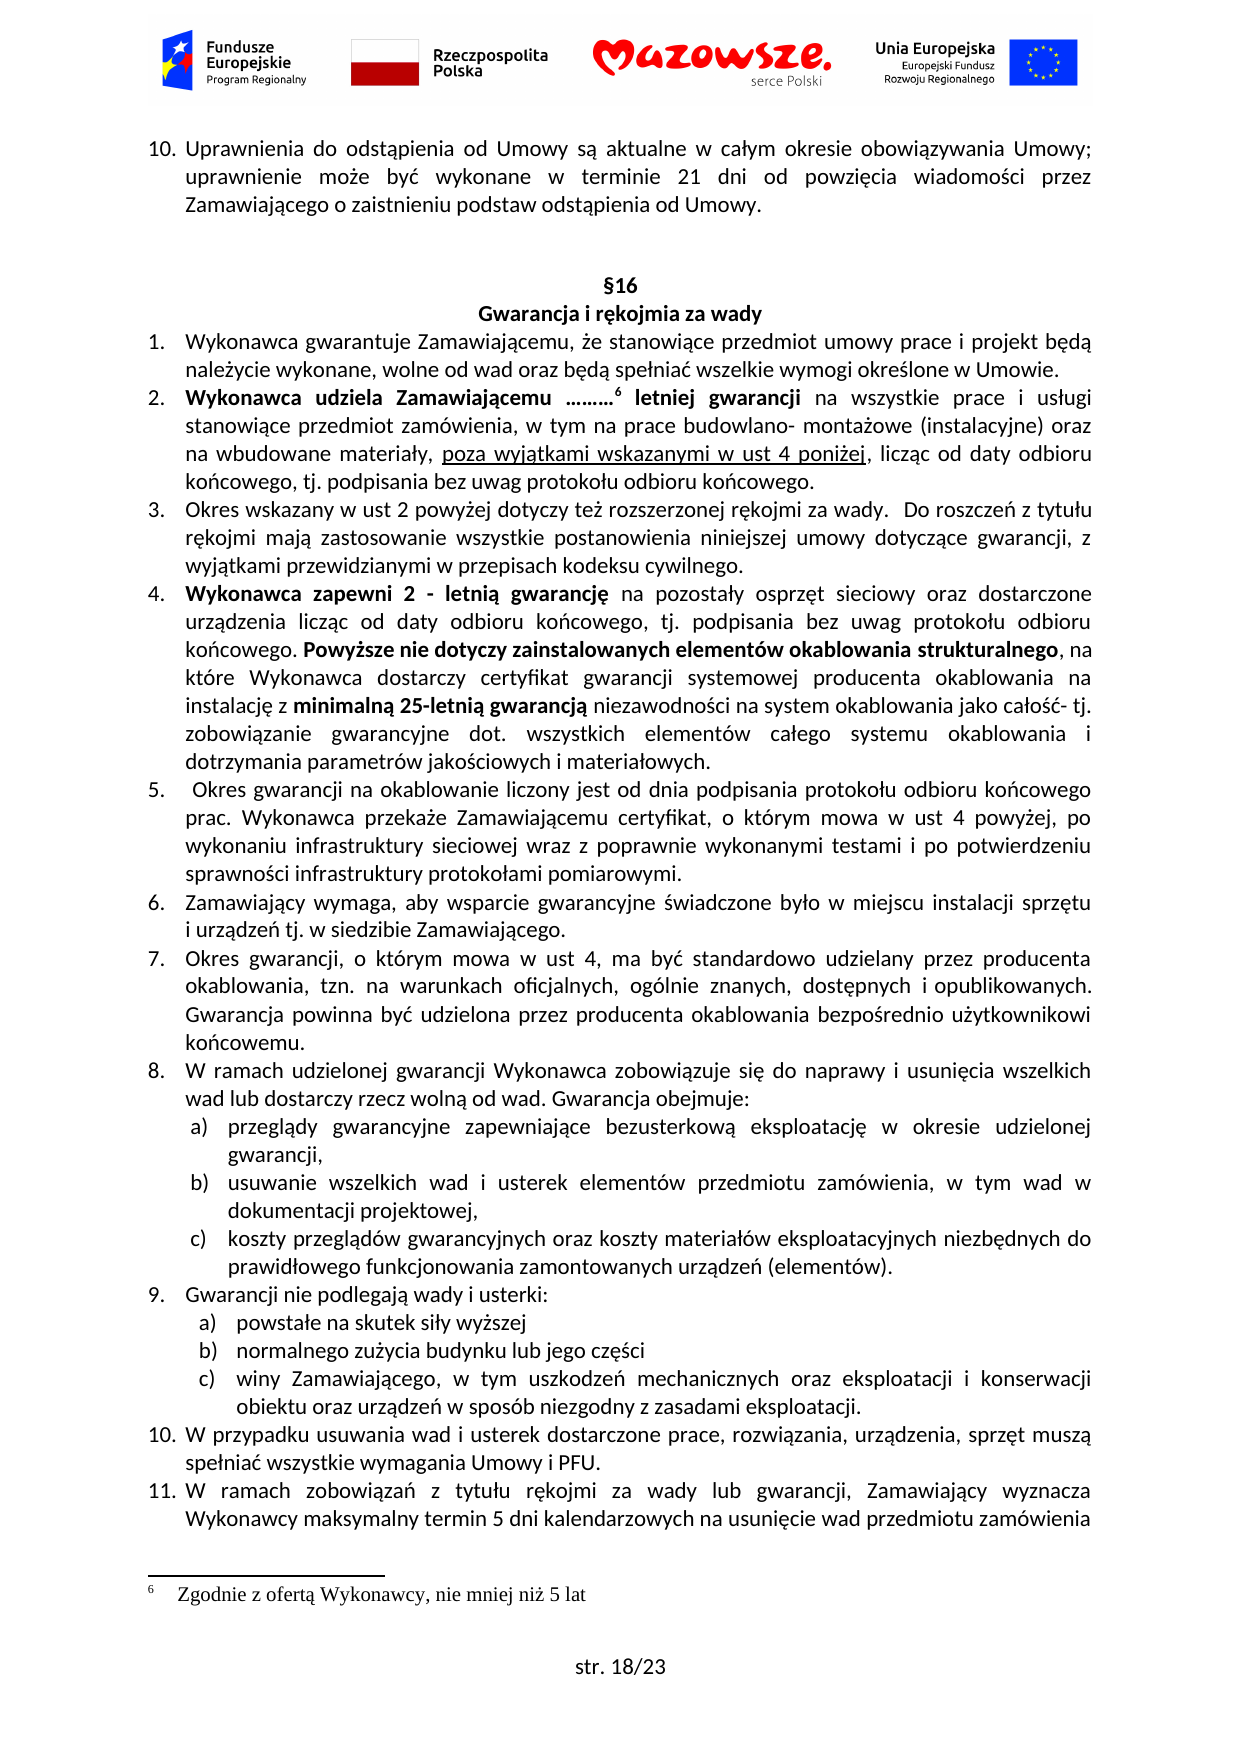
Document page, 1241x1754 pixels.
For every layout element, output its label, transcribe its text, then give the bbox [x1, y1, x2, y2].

list Okres wskazany w ust 2 powyżej dotyczy też rozszerzonej rękojmi za wady. Do roszczeń z tytułu rękojmi mają zastosowanie wszystkie postanowienia niniejszej umowy dotyczące gwarancji, z wyjątkami przewidzianymi w przepisach kodeksu cywilnego. [148, 495, 1093, 579]
list usuwanie wszelkich wad i usterek elementów przedmiotu zamówienia, w tym wad w dokumentacji projektowej, [190, 1168, 1093, 1224]
picture [147, 14, 1093, 106]
list Gwarancji nie podlegają wady i usterki: [148, 1280, 1093, 1308]
list Zamawiający wymaga, aby wsparcie gwarancyjne świadczone było w miejscu instalacji sprzętu i urządzeń tj. w siedzibie Zamawiającego. [148, 888, 1093, 944]
list koszty przeglądów gwarancyjnych oraz koszty materiałów eksploatacyjnych niezbędnych do prawidłowego funkcjonowania zamontowanych urządzeń (elementów). [190, 1224, 1093, 1280]
list W przypadku usuwania wad i usterek dostarczone prace, rozwiązania, urządzenia, sprzęt muszą spełniać wszystkie wymagania Umowy i PFU. [148, 1420, 1093, 1476]
list Wykonawca udziela Zamawiającemu ……… letniej gwarancji na wszystkie prace i usługi stanowiące przedmiot zamówienia, w tym na prace budowlano- montażowe (instalacyjne) oraz na wbudowane materiały, poza wyjątkami wskazanymi w ust 4 poniżej, licząc od daty odbioru końcowego, tj. podpisania bez uwag protokołu odbioru końcowego. [148, 383, 1093, 495]
list normalnego zużycia budynku lub jego części [199, 1336, 1093, 1364]
text Gwarancja i rękojmia za wady [148, 299, 1093, 327]
list Wykonawca zapewni 2 - letnią gwarancję na pozostały osprzęt sieciowy oraz dostarczone urządzenia licząc od daty odbioru końcowego, tj. podpisania bez uwag protokołu odbioru końcowego. Powyższe nie dotyczy zainstalowanych elementów okablowania strukturalnego, na które Wykonawca dostarczy certyfikat gwarancji systemowej producenta okablowania na instalację z minimalną 25-letnią gwarancją niezawodności na system okablowania jako całość- tj. zobowiązanie gwarancyjne dot. wszystkich elementów całego systemu okablowania i dotrzymania parametrów jakościowych i materiałowych. [148, 579, 1093, 776]
list powstałe na skutek siły wyższej [199, 1308, 1093, 1336]
list Wykonawca gwarantuje Zamawiającemu, że stanowiące przedmiot umowy prace i projekt będą należycie wykonane, wolne od wad oraz będą spełniać wszelkie wymogi określone w Umowie. [148, 327, 1093, 383]
list Uprawnienia do odstąpienia od Umowy są aktualne w całym okresie obowiązywania Umowy; uprawnienie może być wykonane w terminie 21 dni od powzięcia wiadomości przez Zamawiającego o zaistnieniu podstaw odstąpienia od Umowy. [148, 134, 1093, 218]
list Okres gwarancji, o którym mowa w ust 4, ma być standardowo udzielany przez producenta okablowania, tzn. na warunkach oficjalnych, ogólnie znanych, dostępnych i opublikowanych. Gwarancja powinna być udzielona przez producenta okablowania bezpośrednio użytkownikowi końcowemu. [148, 944, 1093, 1056]
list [148, 1476, 1093, 1532]
subtitle §16 [148, 271, 1093, 299]
list przeglądy gwarancyjne zapewniające bezusterkową eksploatację w okresie udzielonej gwarancji, [190, 1112, 1093, 1168]
list Okres gwarancji na okablowanie liczony jest od dnia podpisania protokołu odbioru końcowego prac. Wykonawca przekaże Zamawiającemu certyfikat, o którym mowa w ust 4 powyżej, po wykonaniu infrastruktury sieciowej wraz z poprawnie wykonanymi testami i po potwierdzeniu sprawności infrastruktury protokołami pomiarowymi. [148, 776, 1093, 888]
list W ramach udzielonej gwarancji Wykonawca zobowiązuje się do naprawy i usunięcia wszelkich wad lub dostarczy rzecz wolną od wad. Gwarancja obejmuje: [148, 1056, 1093, 1112]
list winy Zamawiającego, w tym uszkodzeń mechanicznych oraz eksploatacji i konserwacji obiektu oraz urządzeń w sposób niezgodny z zasadami eksploatacji. [199, 1364, 1093, 1420]
